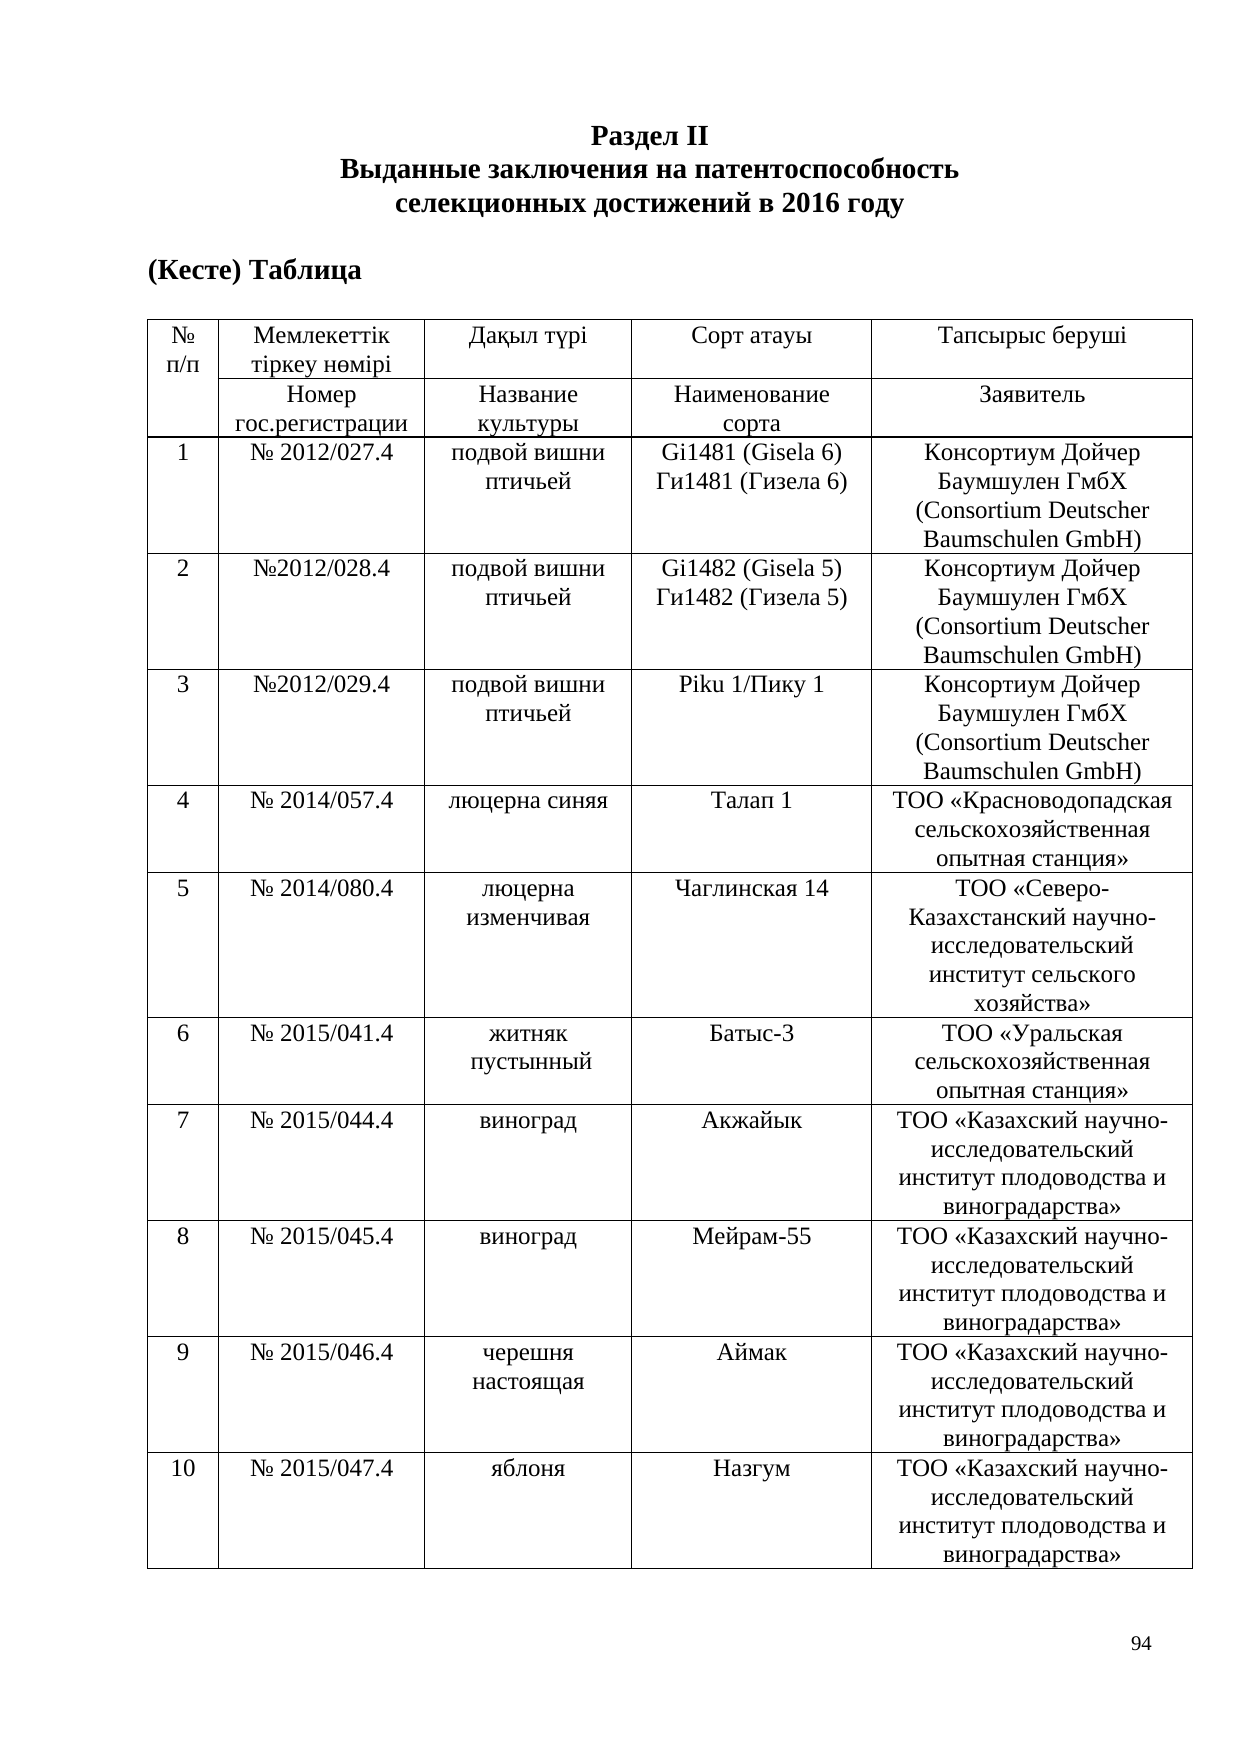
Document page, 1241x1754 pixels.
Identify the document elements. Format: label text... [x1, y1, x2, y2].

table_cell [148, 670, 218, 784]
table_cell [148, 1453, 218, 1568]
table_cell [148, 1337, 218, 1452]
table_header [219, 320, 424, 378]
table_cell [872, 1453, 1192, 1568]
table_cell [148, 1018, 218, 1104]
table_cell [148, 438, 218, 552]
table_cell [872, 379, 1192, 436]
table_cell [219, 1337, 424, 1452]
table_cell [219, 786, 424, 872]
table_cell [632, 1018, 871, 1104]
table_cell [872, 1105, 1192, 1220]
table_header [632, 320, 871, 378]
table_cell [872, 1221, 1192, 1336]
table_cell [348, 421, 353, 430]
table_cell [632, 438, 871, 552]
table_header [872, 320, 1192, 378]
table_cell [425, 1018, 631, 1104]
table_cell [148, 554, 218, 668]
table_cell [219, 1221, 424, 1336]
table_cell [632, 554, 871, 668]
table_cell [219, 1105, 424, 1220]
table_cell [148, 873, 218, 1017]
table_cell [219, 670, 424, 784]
text селекционных достижений в 2016 году [148, 185, 1152, 219]
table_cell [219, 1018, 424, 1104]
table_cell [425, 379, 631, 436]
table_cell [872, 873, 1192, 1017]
text (Кесте) Таблица [148, 252, 1152, 286]
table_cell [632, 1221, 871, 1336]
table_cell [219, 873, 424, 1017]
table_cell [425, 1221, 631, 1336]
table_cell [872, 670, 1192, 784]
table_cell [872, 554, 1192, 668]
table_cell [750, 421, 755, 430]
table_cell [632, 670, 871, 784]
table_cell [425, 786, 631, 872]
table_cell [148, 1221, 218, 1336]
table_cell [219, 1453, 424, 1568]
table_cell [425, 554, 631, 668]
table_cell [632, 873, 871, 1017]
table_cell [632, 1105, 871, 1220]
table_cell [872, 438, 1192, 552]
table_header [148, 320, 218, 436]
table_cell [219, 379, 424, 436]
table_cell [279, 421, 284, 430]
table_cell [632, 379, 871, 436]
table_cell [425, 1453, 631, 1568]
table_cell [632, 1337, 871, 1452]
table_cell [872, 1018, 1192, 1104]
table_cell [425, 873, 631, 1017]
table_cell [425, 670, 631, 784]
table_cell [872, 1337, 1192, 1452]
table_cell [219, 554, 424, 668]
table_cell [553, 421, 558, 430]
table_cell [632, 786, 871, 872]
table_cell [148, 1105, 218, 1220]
text Раздел ІІ [148, 118, 1152, 152]
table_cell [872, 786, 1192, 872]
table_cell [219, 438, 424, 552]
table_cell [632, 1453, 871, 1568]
text Выданные заключения на патентоспособность [148, 152, 1152, 185]
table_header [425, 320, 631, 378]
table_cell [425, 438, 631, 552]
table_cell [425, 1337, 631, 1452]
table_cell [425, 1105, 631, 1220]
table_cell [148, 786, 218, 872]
